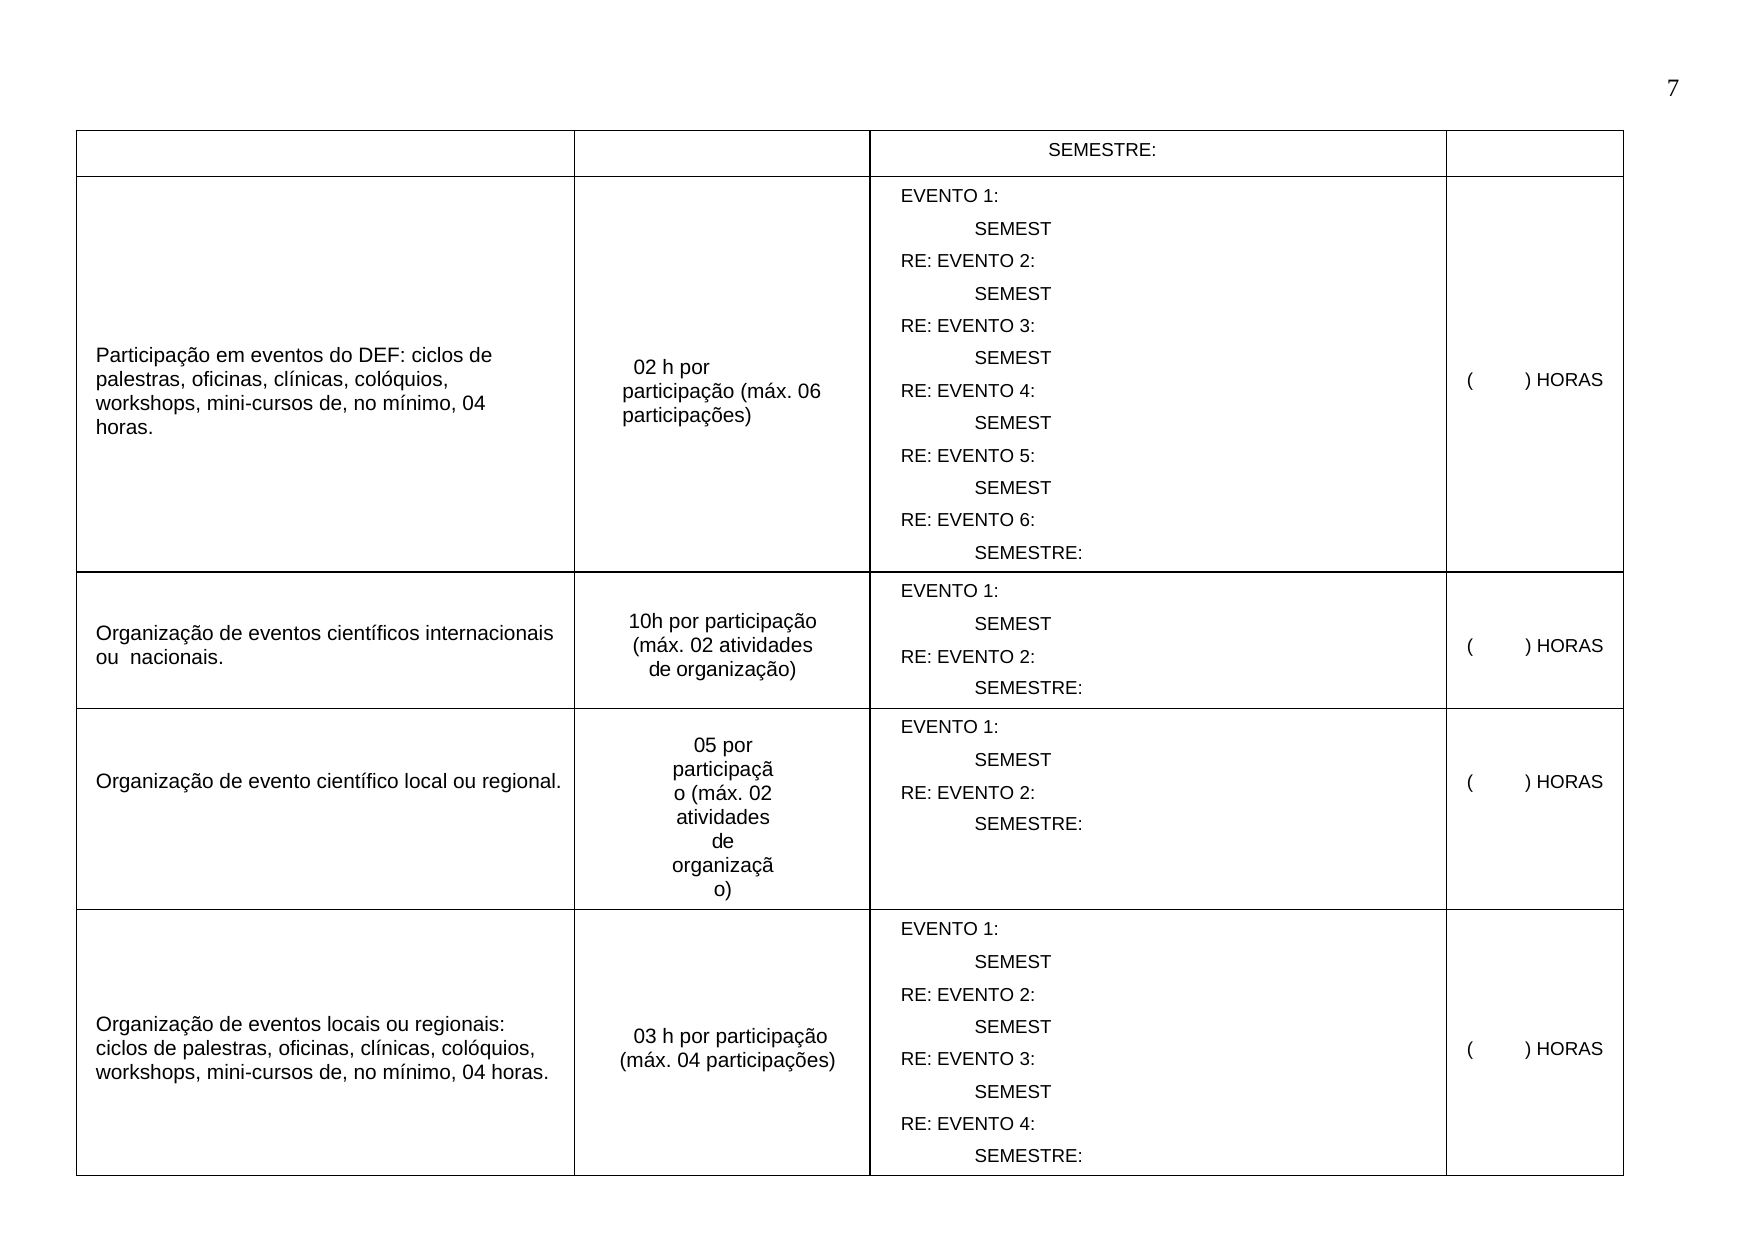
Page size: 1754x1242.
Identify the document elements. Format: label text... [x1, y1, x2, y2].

table_header SEMESTRE: [871, 131, 1446, 176]
table_cell 03 h por participação (máx. 04 participações) [575, 910, 869, 1175]
table_cell EVENTO 1: SEMESTRE: EVENTO 2: SEMESTRE: EVENTO 3: SEMESTRE: EVENTO 4: SEMESTRE: [871, 910, 1446, 1175]
table_cell 10h por participação (máx. 02 atividades de organização) [575, 573, 869, 707]
table_cell EVENTO 1: SEMESTRE: EVENTO 2: SEMESTRE: [871, 573, 1446, 707]
table_cell Organização de eventos científicos internacionais ou nacionais. [77, 573, 574, 707]
table_cell ( ) HORAS [1447, 910, 1623, 1175]
table_cell 02 h por participação (máx. 06 participações) [575, 177, 869, 571]
table_cell 05 por participação (máx. 02 atividades de organização) [575, 709, 869, 909]
table_cell ( ) HORAS [1447, 709, 1623, 909]
table_cell ( ) HORAS [1447, 573, 1623, 707]
table_cell ( ) HORAS [1447, 177, 1623, 571]
table_header [77, 131, 574, 176]
table_cell EVENTO 1: SEMESTRE: EVENTO 2: SEMESTRE: EVENTO 3: SEMESTRE: EVENTO 4: SEMESTRE: EVENTO 5: SEMESTRE: EVENTO 6: SEMESTRE: [871, 177, 1446, 571]
table_header [1447, 131, 1623, 176]
table_header [575, 131, 869, 176]
table_cell Organização de eventos locais ou regionais: ciclos de palestras, oficinas, clínicas, colóquios, workshops, mini-cursos de, no mínimo, 04 horas. [77, 910, 574, 1175]
table_cell Organização de evento científico local ou regional. [77, 709, 574, 909]
table_cell Participação em eventos do DEF: ciclos de palestras, oficinas, clínicas, colóquios, workshops, mini-cursos de, no mínimo, 04 horas. [77, 177, 574, 571]
table_cell EVENTO 1: SEMESTRE: EVENTO 2: SEMESTRE: [871, 709, 1446, 909]
